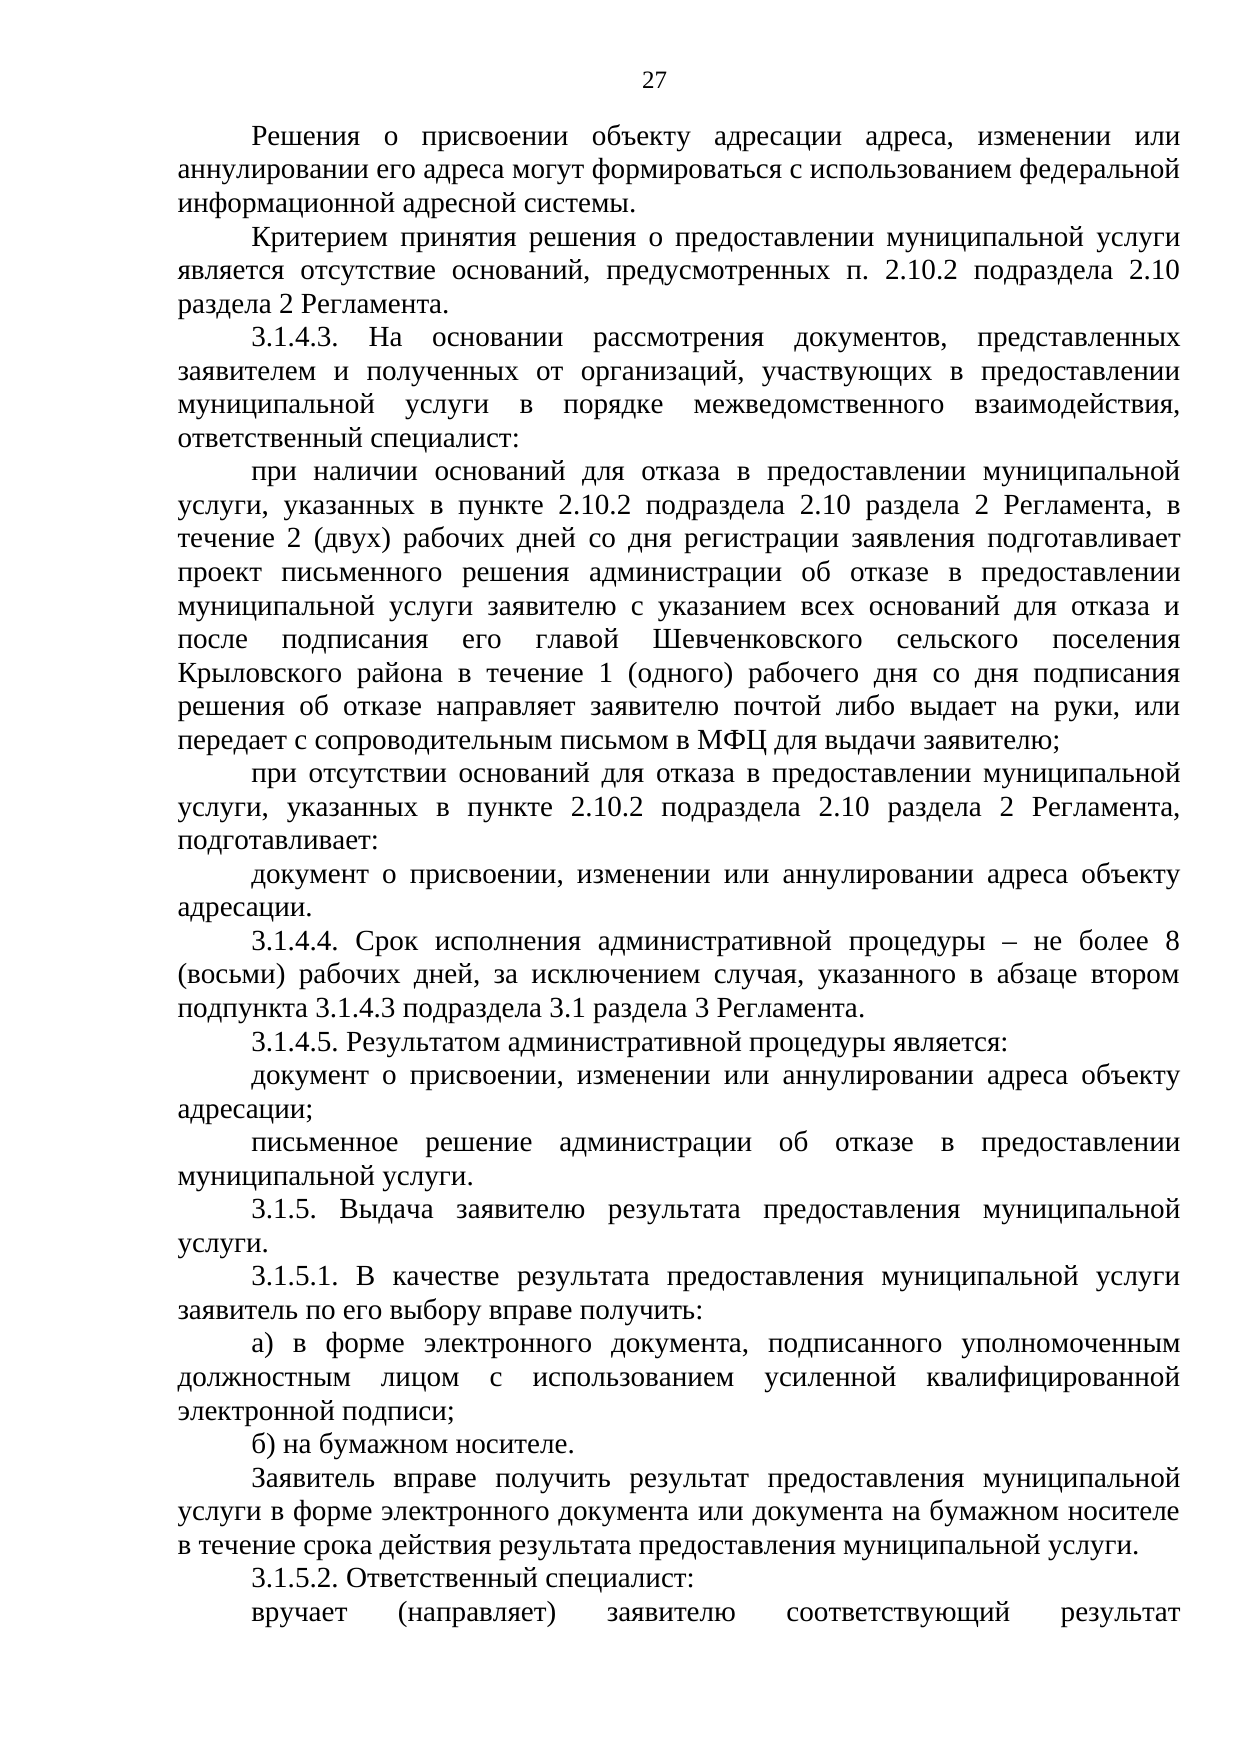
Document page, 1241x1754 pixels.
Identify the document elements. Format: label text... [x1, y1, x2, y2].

text 3.1.4.3. На основании рассмотрения документов, представленных заявителем и полученных от организаций, участвующих в предоставлении муниципальной услуги в порядке межведомственного взаимодействия, ответственный специалист: [177, 319, 1181, 453]
text Решения о присвоении объекту адресации адреса, изменении или аннулировании его адреса могут формироваться с использованием федеральной информационной адресной системы. [177, 118, 1181, 219]
text при отсутствии оснований для отказа в предоставлении муниципальной услуги, указанных в пункте 2.10.2 подраздела 2.10 раздела 2 Регламента, подготавливает: [177, 755, 1181, 856]
text 3.1.5.1. В качестве результата предоставления муниципальной услуги заявитель по его выбору вправе получить: [177, 1258, 1181, 1326]
text документ о присвоении, изменении или аннулировании адреса объекту адресации. [177, 856, 1181, 923]
text письменное решение администрации об отказе в предоставлении муниципальной услуги. [177, 1124, 1181, 1191]
text при наличии оснований для отказа в предоставлении муниципальной услуги, указанных в пункте 2.10.2 подраздела 2.10 раздела 2 Регламента, в течение 2 (двух) рабочих дней со дня регистрации заявления подготавливает проект письменного решения администрации об отказе в предоставлении муниципальной услуги заявителю с указанием всех оснований для отказа и после подписания его главой Шевченковского сельского поселения Крыловского района в течение 1 (одного) рабочего дня со дня подписания решения об отказе направляет заявителю почтой либо выдает на руки, или передает с сопроводительным письмом в МФЦ для выдачи заявителю; [177, 453, 1181, 755]
text 3.1.5.2. Ответственный специалист: [177, 1560, 1181, 1594]
text 3.1.5. Выдача заявителю результата предоставления муниципальной услуги. [177, 1191, 1181, 1258]
text Критерием принятия решения о предоставлении муниципальной услуги является отсутствие оснований, предусмотренных п. 2.10.2 подраздела 2.10 раздела 2 Регламента. [177, 219, 1181, 319]
text документ о присвоении, изменении или аннулировании адреса объекту адресации; [177, 1057, 1181, 1124]
text 3.1.4.5. Результатом административной процедуры является: [177, 1024, 1181, 1057]
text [177, 1594, 1181, 1627]
text а) в форме электронного документа, подписанного уполномоченным должностным лицом с использованием усиленной квалифицированной электронной подписи; [177, 1326, 1181, 1426]
text б) на бумажном носителе. [177, 1426, 1181, 1460]
text Заявитель вправе получить результат предоставления муниципальной услуги в форме электронного документа или документа на бумажном носителе в течение срока действия результата предоставления муниципальной услуги. [177, 1460, 1181, 1560]
text 3.1.4.4. Срок исполнения административной процедуры – не более 8 (восьми) рабочих дней, за исключением случая, указанного в абзаце втором подпункта 3.1.4.3 подраздела 3.1 раздела 3 Регламента. [177, 923, 1181, 1024]
